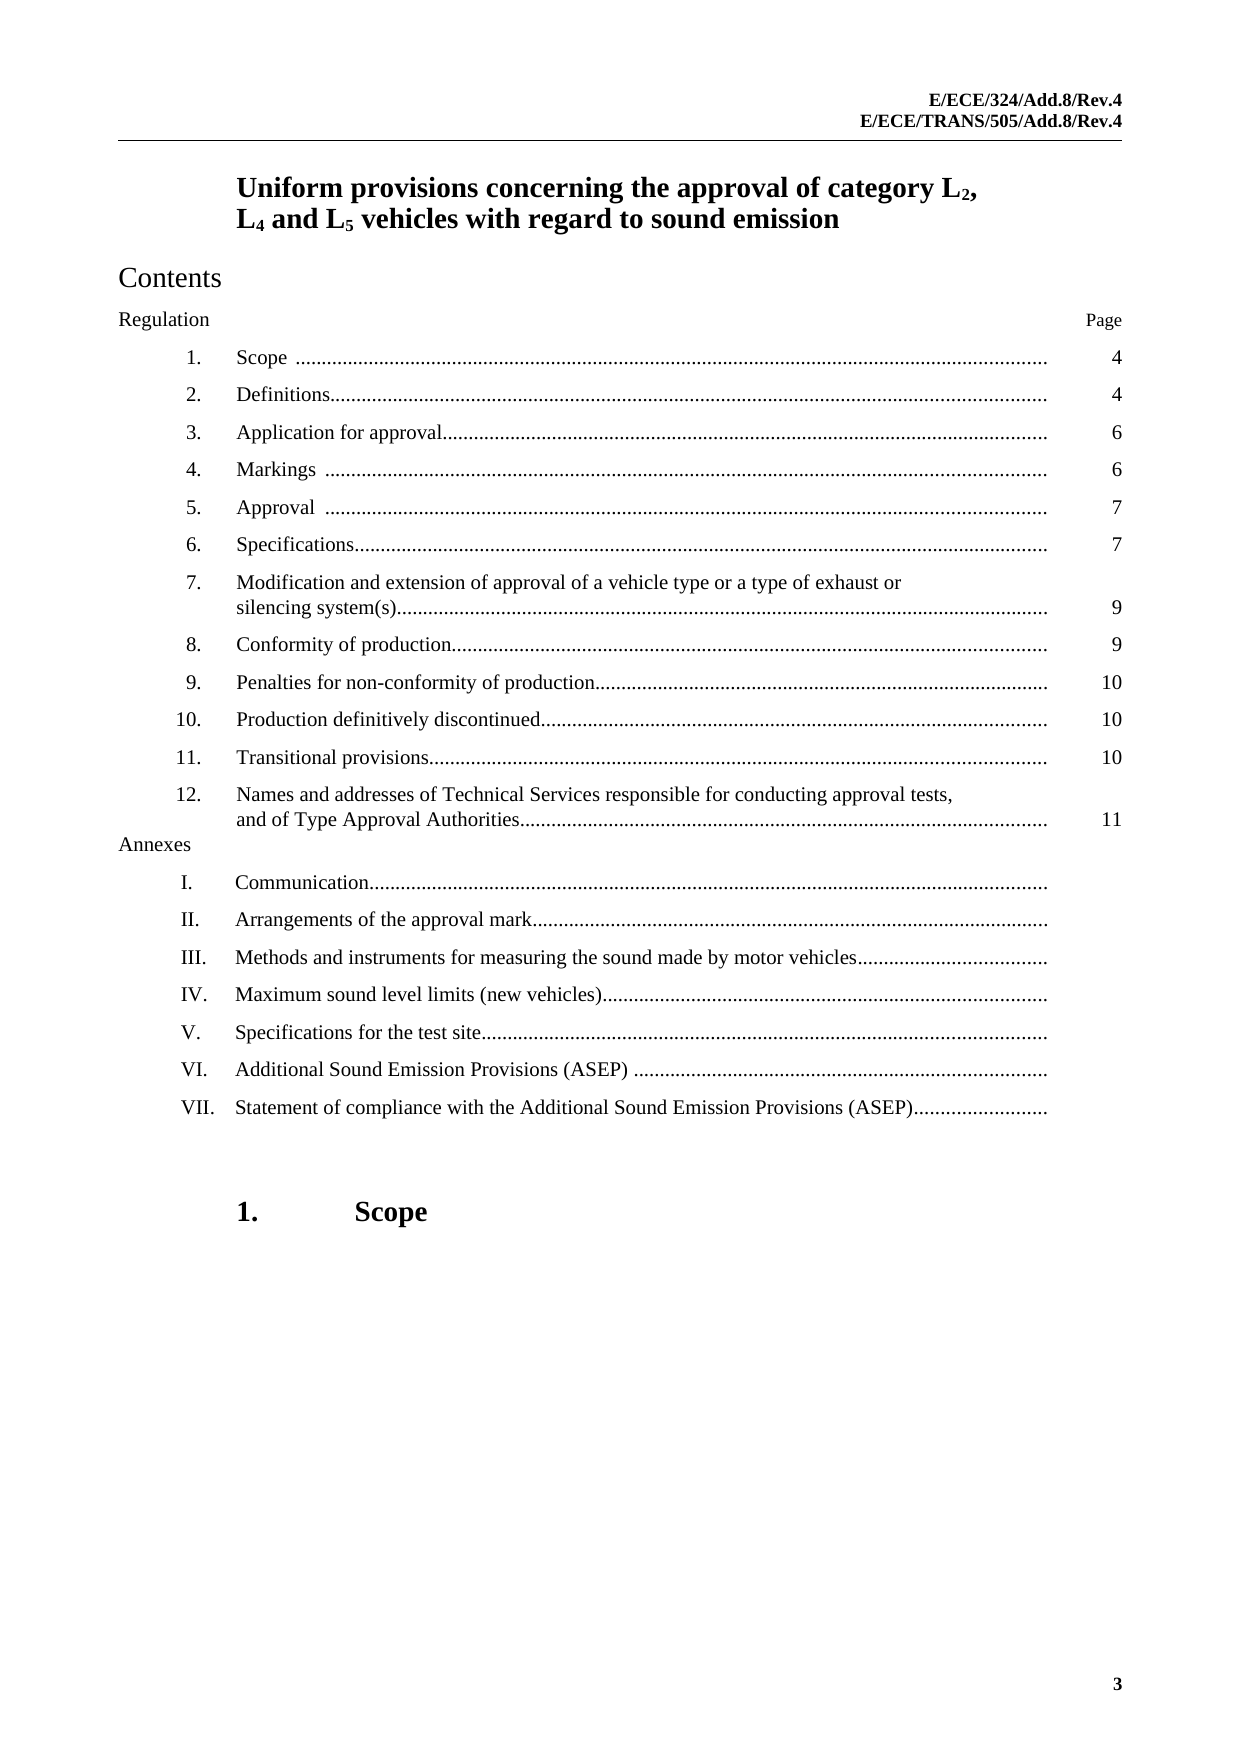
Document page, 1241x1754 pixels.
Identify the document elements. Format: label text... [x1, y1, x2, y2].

text VI. Additional Sound Emission Provisions (ASEP) 35 [181, 1056, 1004, 1081]
text IV. Maximum sound level limits (new vehicles) 27 [181, 981, 1004, 1006]
text I. Communication 12 [181, 869, 1004, 894]
text 1. Scope 4 [118, 344, 1122, 369]
text 10. Production definitively discontinued 10 [118, 706, 1122, 731]
text V. Specifications for the test site 28 [181, 1019, 1004, 1044]
text Regulation Page [118, 306, 1122, 331]
text 12. Names and addresses of Technical Services responsible for conducting approval tests, and of Type Approval Authorities 11 [118, 781, 1122, 831]
text Uniform provisions concerning the approval of category L2, L4 and L5 vehicles with regard to sound emission [236, 173, 1004, 235]
text 11. Transitional provisions 10 [118, 744, 1122, 769]
text Annexes [118, 831, 1122, 856]
text 7. Modification and extension of approval of a vehicle type or a type of exhaust or silencing system(s) 9 [161, 569, 1122, 619]
text II. Arrangements of the approval mark 14 [181, 906, 1004, 931]
text 3. Application for approval 6 [118, 419, 1122, 444]
text 9. Penalties for non-conformity of production 10 [118, 669, 1122, 694]
text VII. Statement of compliance with the Additional Sound Emission Provisions (ASEP) 38 [181, 1094, 1004, 1119]
text 2. Definitions 4 [118, 381, 1122, 406]
text 1. Scope [118, 1194, 1004, 1227]
text 8. Conformity of production 9 [118, 631, 1122, 656]
text III. Methods and instruments for measuring the sound made by motor vehicles 15 [181, 944, 1004, 969]
text 4. Markings 6 [118, 456, 1122, 481]
text Contents [118, 260, 1122, 294]
text 5. Approval 7 [118, 494, 1122, 519]
text 6. Specifications 7 [118, 531, 1122, 556]
